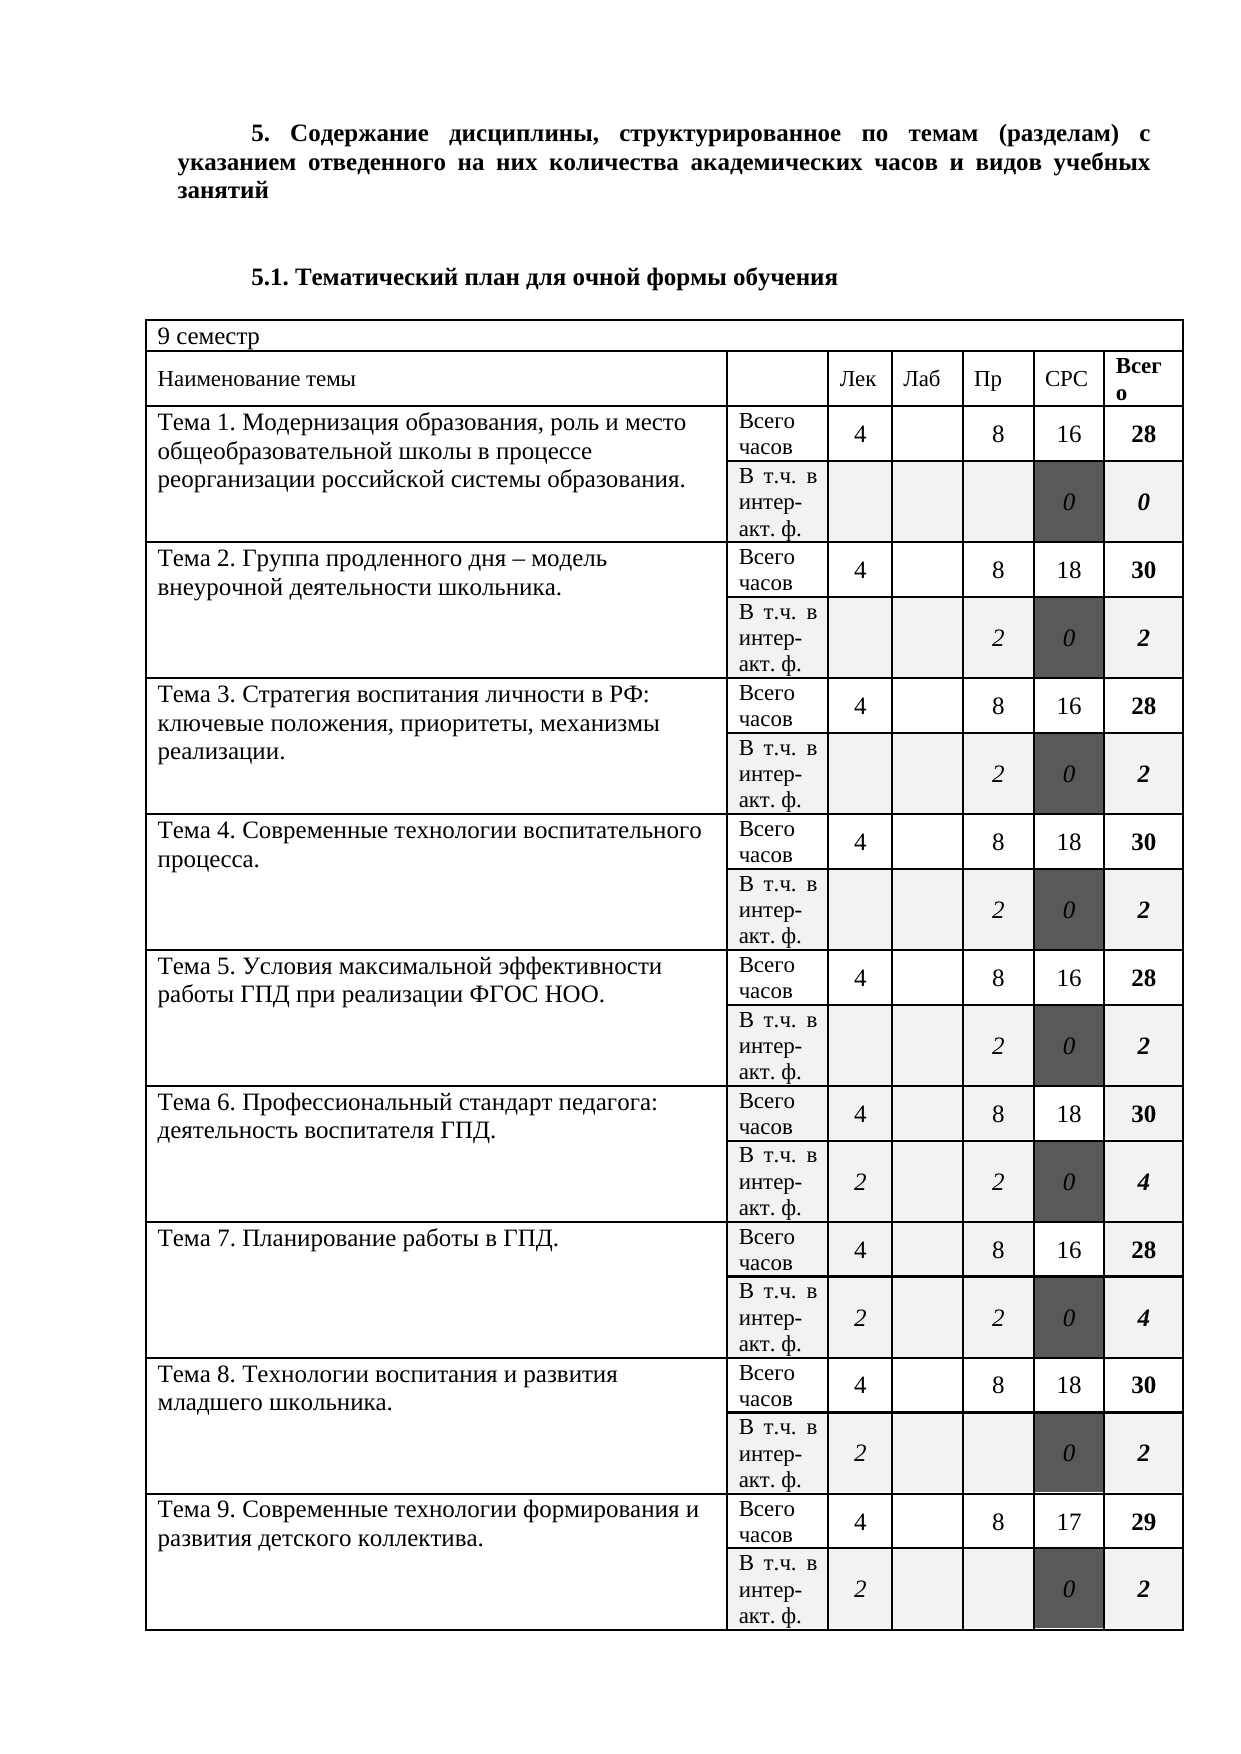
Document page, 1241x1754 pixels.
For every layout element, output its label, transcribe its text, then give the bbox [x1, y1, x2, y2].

table_cell 2 [1105, 734, 1182, 813]
table_cell Всего часов [728, 679, 827, 732]
table_cell 4 [829, 1495, 891, 1547]
table_cell 4 [829, 1087, 891, 1139]
table_cell 0 [1035, 1142, 1103, 1221]
table_cell [829, 734, 891, 813]
table_cell В т.ч. в интер-акт. ф. [728, 598, 827, 677]
table_cell 0 [1035, 1278, 1103, 1357]
table_cell СРС [1035, 352, 1103, 405]
table_cell 2 [1105, 598, 1182, 677]
table_cell [893, 598, 962, 677]
table_cell 2 [829, 1278, 891, 1357]
table_cell В т.ч. в интер-акт. ф. [728, 870, 827, 949]
table_cell [893, 543, 962, 596]
table_cell 2 [964, 1278, 1033, 1357]
table_cell В т.ч. в интер-акт. ф. [728, 1414, 827, 1492]
table_cell 8 [964, 1223, 1033, 1275]
table_cell 0 [1105, 462, 1182, 541]
table_cell 2 [964, 1142, 1033, 1221]
table_cell Тема 4. Современные технологии воспитательного процесса. [147, 815, 726, 949]
table_cell [893, 1142, 962, 1221]
table_cell 18 [1035, 1359, 1103, 1411]
table_cell [893, 679, 962, 732]
table_cell [893, 1087, 962, 1139]
table_cell [964, 462, 1033, 541]
table_cell 2 [964, 734, 1033, 813]
table_cell 2 [829, 1142, 891, 1221]
table_cell 0 [1035, 1414, 1103, 1492]
table_cell 18 [1035, 543, 1103, 596]
table_cell [893, 734, 962, 813]
text 5. Содержание дисциплины, структурированное по темам (разделам) с указанием отведенного на них количества академических часов и видов учебных занятий [177, 118, 1152, 204]
table_cell 8 [964, 815, 1033, 868]
table_cell 18 [1035, 815, 1103, 868]
table_cell 2 [829, 1549, 891, 1628]
table_cell В т.ч. в интер-акт. ф. [728, 1142, 827, 1221]
table_cell [893, 1278, 962, 1357]
table_cell [893, 1223, 962, 1275]
table_cell [893, 1549, 962, 1628]
table_cell Тема 2. Группа продленного дня – модель внеурочной деятельности школьника. [147, 543, 726, 677]
table_cell 29 [1105, 1495, 1182, 1547]
table_cell 30 [1105, 1087, 1182, 1139]
table_cell 30 [1105, 815, 1182, 868]
table_cell 2 [1105, 1549, 1182, 1628]
table_cell [893, 1006, 962, 1085]
table_cell 30 [1105, 1359, 1182, 1411]
table_cell [893, 1359, 962, 1411]
table_cell 4 [829, 543, 891, 596]
table_cell 8 [964, 1087, 1033, 1139]
table_cell [893, 951, 962, 1003]
table_cell [728, 352, 827, 405]
table_cell В т.ч. в интер-акт. ф. [728, 1549, 827, 1628]
table_cell 4 [1105, 1278, 1182, 1357]
table_cell 16 [1035, 679, 1103, 732]
table_cell Всего часов [728, 815, 827, 868]
table_cell 4 [1105, 1142, 1182, 1221]
table_cell Тема 1. Модернизация образования, роль и место общеобразовательной школы в процессе реорганизации российской системы образования. [147, 407, 726, 541]
table_cell 18 [1035, 1087, 1103, 1139]
table_cell 17 [1035, 1495, 1103, 1547]
table_cell Всего часов [728, 951, 827, 1003]
table_cell Всего часов [728, 1359, 827, 1411]
table_cell 16 [1035, 951, 1103, 1003]
table_cell [964, 1414, 1033, 1492]
table_cell Лаб [893, 352, 962, 405]
table_cell [893, 815, 962, 868]
table_cell [893, 870, 962, 949]
table_cell [893, 1495, 962, 1547]
table_cell Тема 6. Профессиональный стандарт педагога: деятельность воспитателя ГПД. [147, 1087, 726, 1221]
table_cell 4 [829, 1223, 891, 1275]
table_cell 2 [964, 598, 1033, 677]
table_cell Тема 9. Современные технологии формирования и развития детского коллектива. [147, 1495, 726, 1628]
table_cell Лек [829, 352, 891, 405]
table_cell [893, 1414, 962, 1492]
table_cell Всего [1105, 352, 1182, 405]
table_cell Тема 7. Планирование работы в ГПД. [147, 1223, 726, 1357]
table_cell 28 [1105, 407, 1182, 460]
table_cell Всего часов [728, 543, 827, 596]
table_cell Пр [964, 352, 1033, 405]
table_cell Всего часов [728, 1495, 827, 1547]
table_cell В т.ч. в интер-акт. ф. [728, 734, 827, 813]
table_header 9 семестр [147, 321, 1182, 350]
table_cell 0 [1035, 598, 1103, 677]
table_cell 2 [1105, 1006, 1182, 1085]
table_cell 2 [964, 870, 1033, 949]
table_cell 28 [1105, 1223, 1182, 1275]
table_cell [829, 870, 891, 949]
table_cell В т.ч. в интер-акт. ф. [728, 1006, 827, 1085]
table_cell 28 [1105, 951, 1182, 1003]
table_cell 4 [829, 679, 891, 732]
table_cell [893, 462, 962, 541]
table_cell 0 [1035, 1006, 1103, 1085]
table_cell Наименование темы [147, 352, 726, 405]
table_cell 8 [964, 543, 1033, 596]
table_cell [829, 462, 891, 541]
table_cell 4 [829, 407, 891, 460]
table_cell 28 [1105, 679, 1182, 732]
table_cell [829, 1006, 891, 1085]
table_cell Тема 5. Условия максимальной эффективности работы ГПД при реализации ФГОС НОО. [147, 951, 726, 1085]
table_cell Всего часов [728, 1087, 827, 1139]
table_cell В т.ч. в интер-акт. ф. [728, 1278, 827, 1357]
table_cell 16 [1035, 407, 1103, 460]
table_cell 4 [829, 815, 891, 868]
text 5.1. Тематический план для очной формы обучения [177, 262, 1152, 291]
table_cell 2 [1105, 870, 1182, 949]
table_cell 2 [964, 1006, 1033, 1085]
table_cell 0 [1035, 734, 1103, 813]
table_cell 0 [1035, 462, 1103, 541]
table_cell 8 [964, 407, 1033, 460]
table_cell В т.ч. в интер-акт. ф. [728, 462, 827, 541]
table_cell 0 [1035, 1549, 1103, 1628]
table_cell 2 [1105, 1414, 1182, 1492]
table_cell 8 [964, 1359, 1033, 1411]
table_cell [964, 1549, 1033, 1628]
table_cell Тема 3. Стратегия воспитания личности в РФ: ключевые положения, приоритеты, механизмы реализации. [147, 679, 726, 813]
table_cell 8 [964, 1495, 1033, 1547]
table_cell 8 [964, 679, 1033, 732]
table_cell 0 [1035, 870, 1103, 949]
table_cell [829, 598, 891, 677]
table_cell Тема 8. Технологии воспитания и развития младшего школьника. [147, 1359, 726, 1492]
table_cell 16 [1035, 1223, 1103, 1275]
table_cell 2 [829, 1414, 891, 1492]
table_cell 30 [1105, 543, 1182, 596]
table_cell 8 [964, 951, 1033, 1003]
table_cell 4 [829, 1359, 891, 1411]
table_cell [893, 407, 962, 460]
table_cell 4 [829, 951, 891, 1003]
table_cell Всего часов [728, 1223, 827, 1275]
table_cell Всего часов [728, 407, 827, 460]
